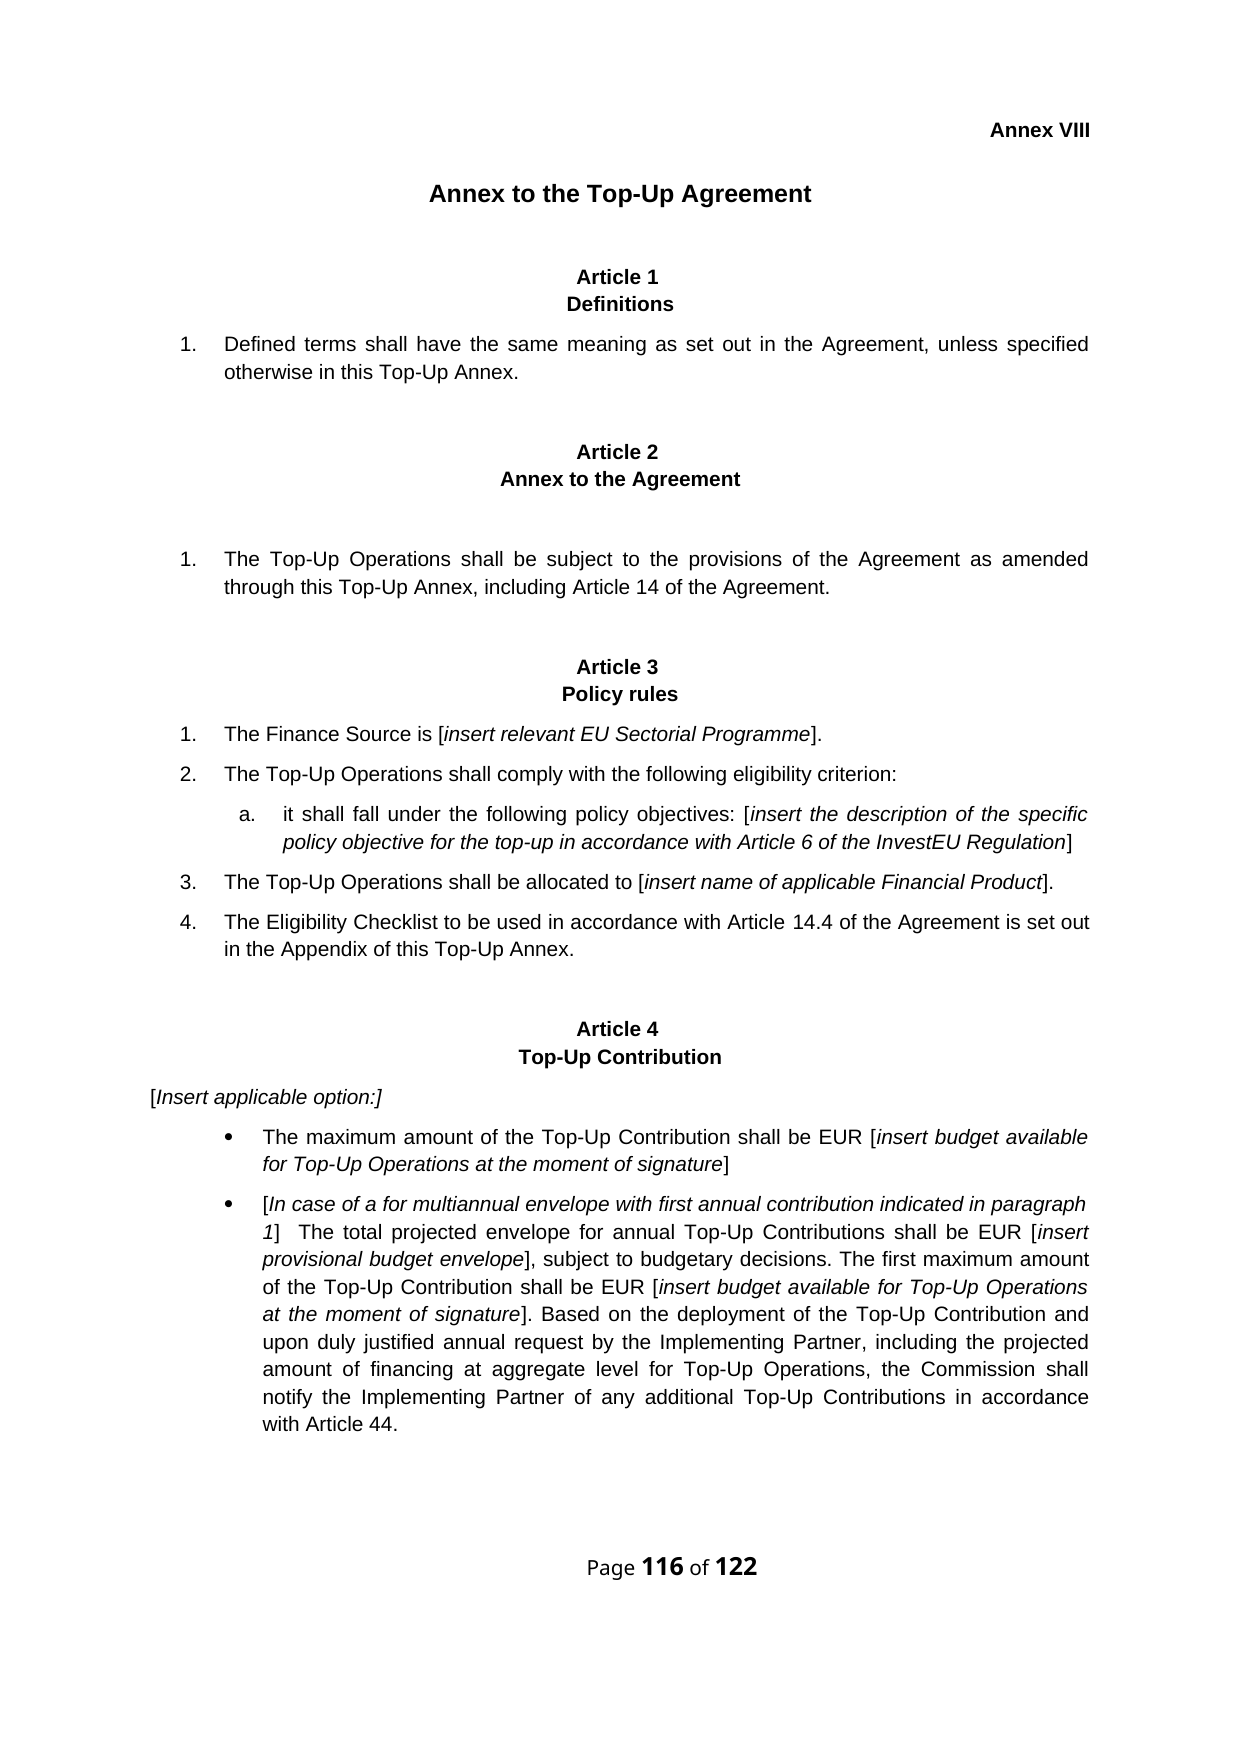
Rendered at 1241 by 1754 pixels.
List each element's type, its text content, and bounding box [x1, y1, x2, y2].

text Annex to the Top-Up Agreement [150, 179, 1090, 208]
text Article 3 Policy rules [150, 654, 1090, 706]
list The Top-Up Operations shall comply with the following eligibility criterion: [179, 762, 1090, 786]
list The Finance Source is [insert relevant EU Sectorial Programme]. [179, 722, 1090, 746]
text [Insert applicable option:] [150, 1084, 1090, 1108]
list The Eligibility Checklist to be used in accordance with Article 14.3 of the Agreement is set out in the Appendix of this Top-Up Annex. [179, 909, 1090, 961]
list [In case of a for multiannual envelope with first annual contribution indicated in paragraph 1] The total projected envelope for annual Top-Up Contributions shall be EUR [insert provisional budget envelope], subject to budgetary decisions. The first maximum amount of the Top-Up Contribution shall be EUR [insert budget available for Top-Up Operations at the moment of signature]. Based on the deployment of the Top-Up Contribution and upon duly justified annual request by the Implementing Partner, including the projected amount of financing at aggregate level for Top-Up Operations, the Commission shall notify the Implementing Partner of any additional Top-Up Contributions in accordance with Article 44. [225, 1192, 1090, 1436]
text Article 1 Definitions [150, 264, 1090, 316]
list The maximum amount of the Top-Up Contribution shall be EUR [insert budget available for Top-Up Operations at the moment of signature] [225, 1124, 1090, 1176]
list The Top-Up Operations shall be subject to the provisions of the Agreement as amended through this Top-Up Annex, including Article 14 of the Agreement. [179, 547, 1090, 598]
text Article 4 Top-Up Contribution [150, 1017, 1090, 1068]
list Defined terms shall have the same meaning as set out in the Agreement, unless specified otherwise in this Top-Up Annex. [179, 332, 1090, 383]
list it shall fall under the following policy objectives: [insert the description of the specific policy objective for the top-up in accordance with Article 6 of the InvestEU Regulation] [238, 802, 1090, 853]
list The Top-Up Operations shall be allocated to [insert name of applicable Financial Product]. [179, 869, 1090, 893]
text Article 2 Annex to the Agreement [150, 439, 1090, 491]
